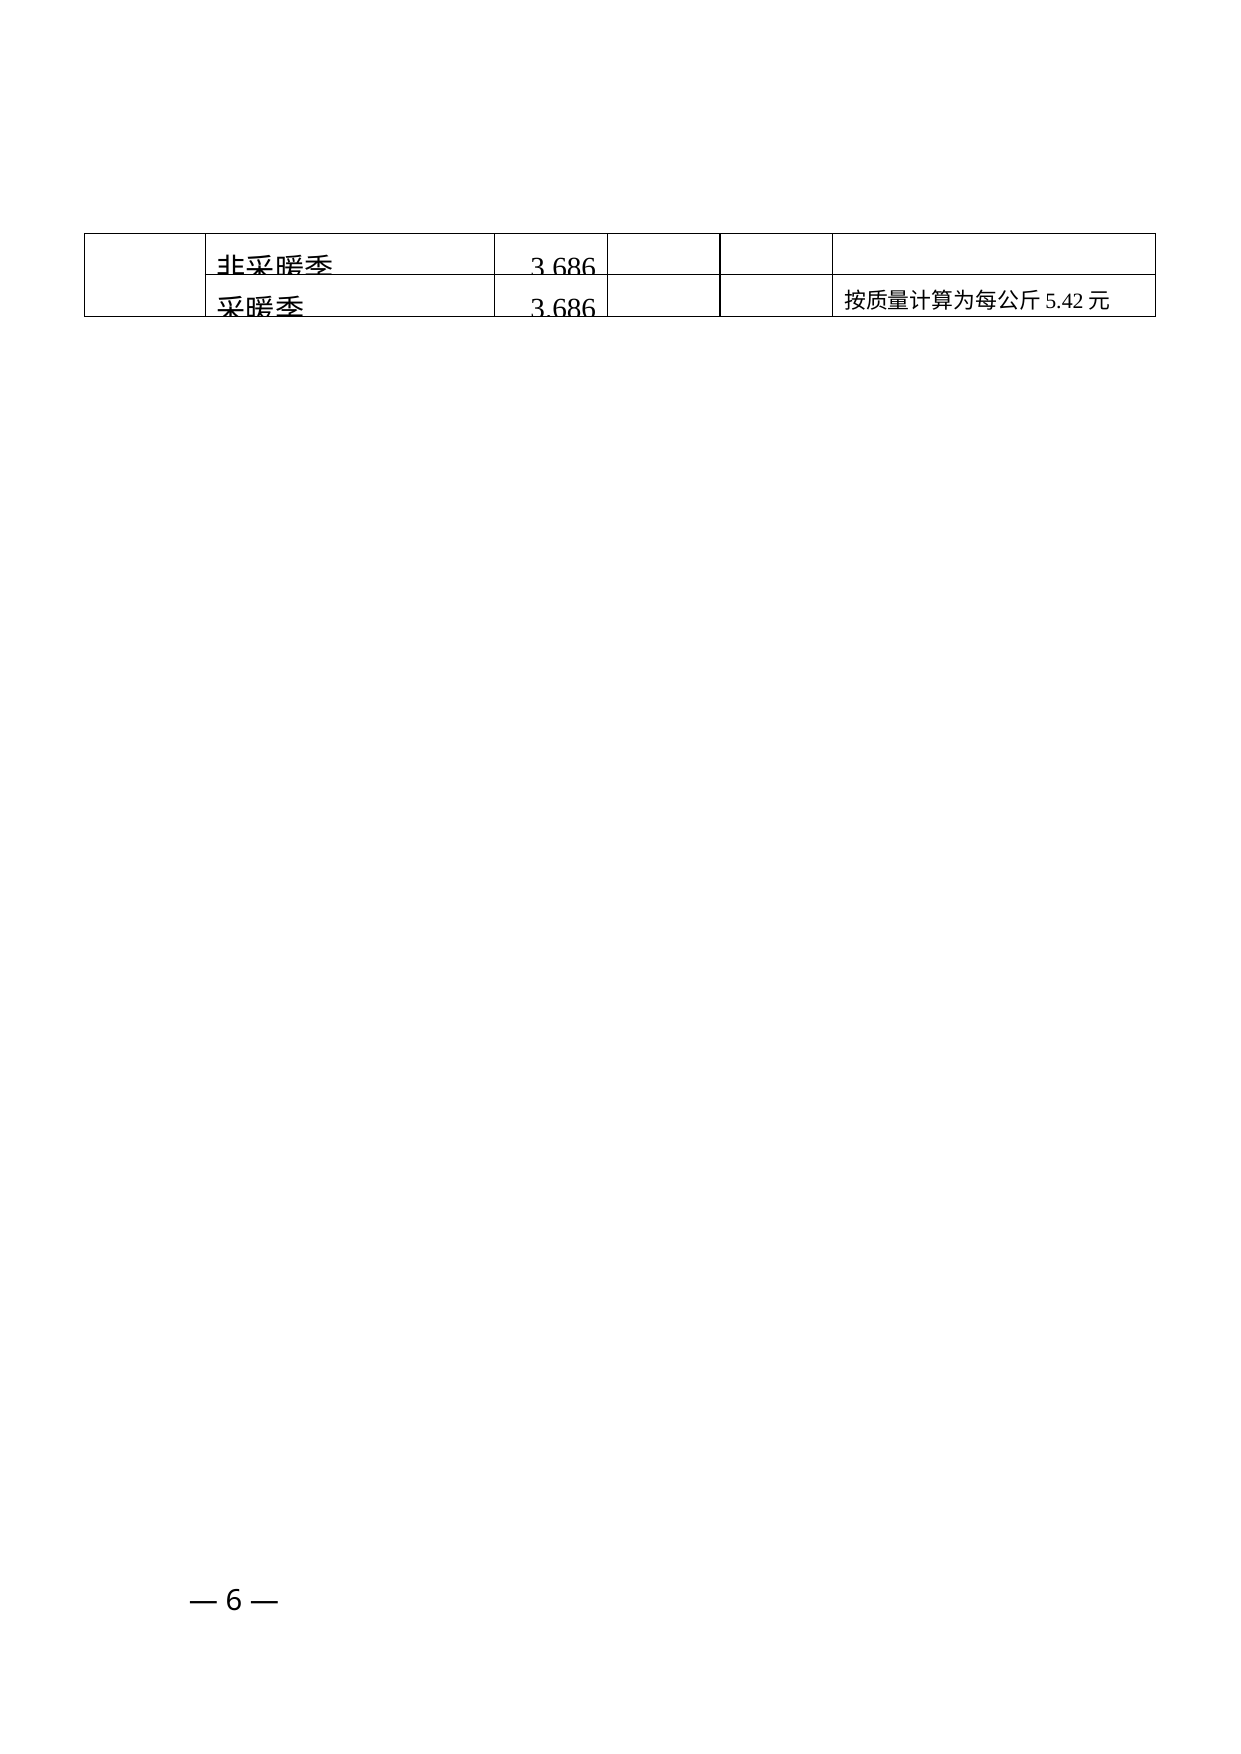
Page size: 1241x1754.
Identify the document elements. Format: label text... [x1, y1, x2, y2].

table_cell [721, 234, 832, 274]
table_cell 非采暖季 [206, 234, 494, 274]
table_cell 按质量计算为每公斤5.42元 [833, 275, 1155, 316]
table_cell [608, 234, 719, 274]
table_cell 采暖季 [206, 275, 494, 316]
table_cell [608, 275, 719, 316]
table_cell [721, 275, 832, 316]
table_cell 3.686 [495, 234, 607, 274]
table_cell [833, 234, 1155, 274]
table_cell 3.686 [495, 275, 607, 316]
